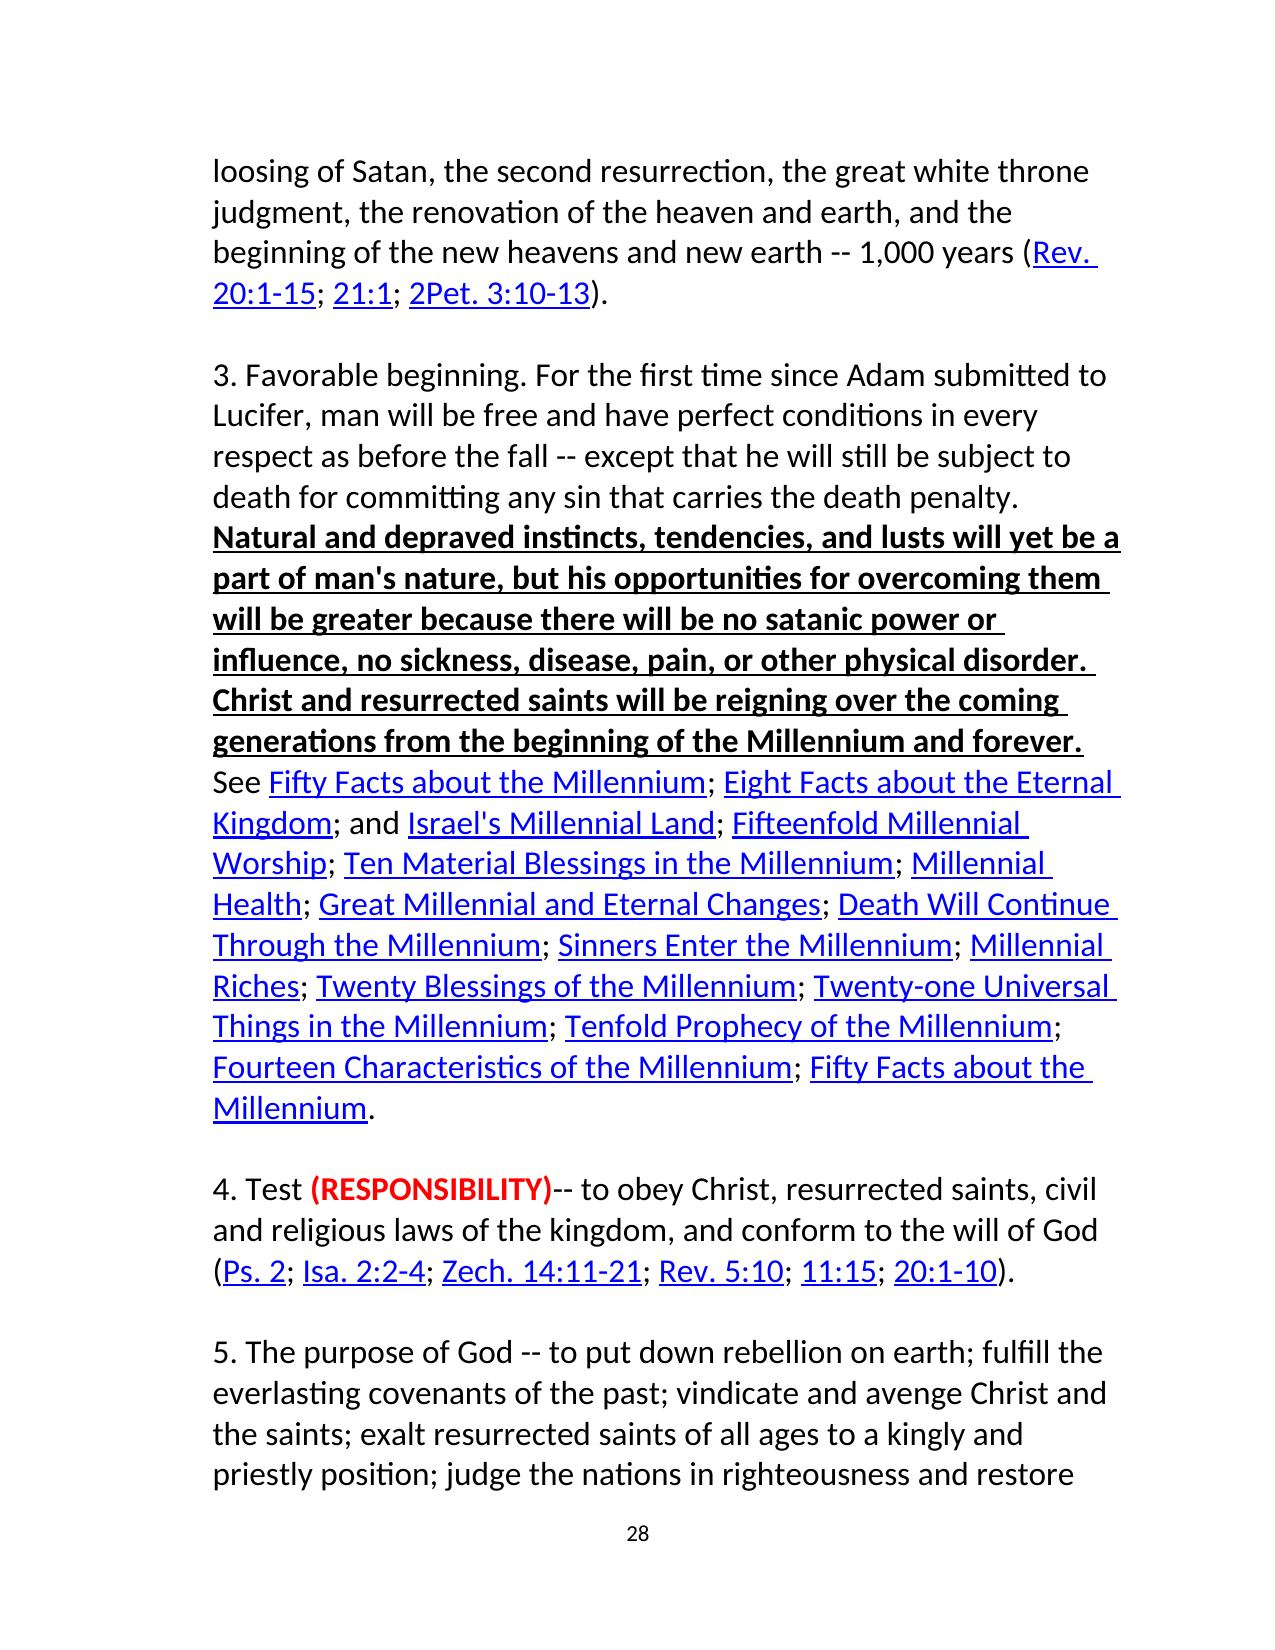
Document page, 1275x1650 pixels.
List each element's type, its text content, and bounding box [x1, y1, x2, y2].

text 4. Test (RESPONSIBILITY)-- to obey Christ, resurrected saints, civil and religious laws of the kingdom, and conform to the will of God (Ps. 2; Isa. 2:2-4; Zech. 14:11-21; Rev. 5:10; 11:15; 20:1-10). [212, 1168, 1125, 1290]
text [212, 1331, 1125, 1494]
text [212, 150, 1125, 313]
text 3. Favorable beginning. For the first time since Adam submitted to Lucifer, man will be free and have perfect conditions in every respect as before the fall -- except that he will still be subject to death for committing any sin that carries the death penalty. Natural and depraved instincts, tendencies, and lusts will yet be a part of man's nature, but his opportunities for overcoming them will be greater because there will be no satanic power or influence, no sickness, disease, pain, or other physical disorder. Christ and resurrected saints will be reigning over the coming generations from the beginning of the Millennium and forever. See Fifty Facts about the Millennium; Eight Facts about the Eternal Kingdom; and Israel's Millennial Land; Fifteenfold Millennial Worship; Ten Material Blessings in the Millennium; Millennial Health; Great Millennial and Eternal Changes; Death Will Continue Through the Millennium; Sinners Enter the Millennium; Millennial Riches; Twenty Blessings of the Millennium; Twenty-one Universal Things in the Millennium; Tenfold Prophecy of the Millennium; Fourteen Characteristics of the Millennium; Fifty Facts about the Millennium. [212, 354, 1125, 1127]
